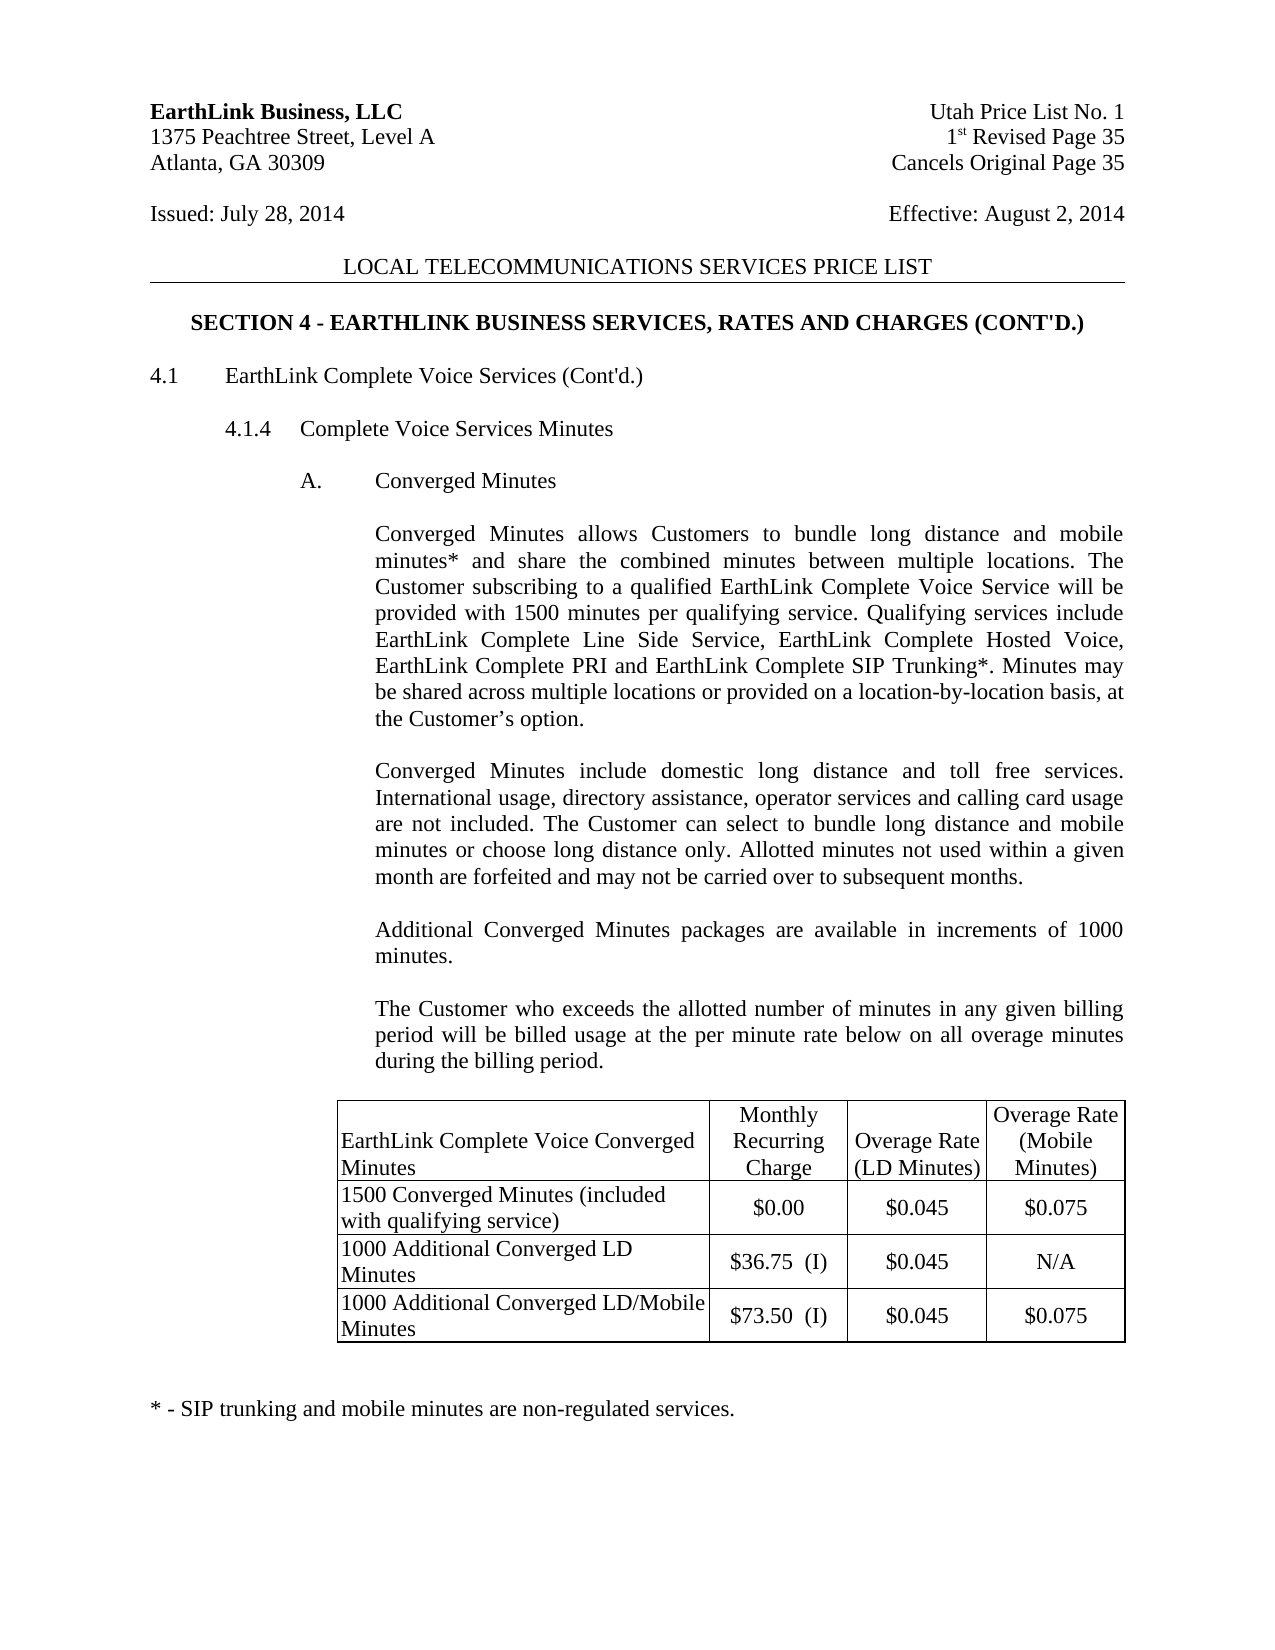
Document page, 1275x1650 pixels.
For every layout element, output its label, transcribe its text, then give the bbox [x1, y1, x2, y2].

table_cell $0.00 [710, 1181, 847, 1234]
text The Customer who exceeds the allotted number of minutes in any given billing period will be billed usage at the per minute rate below on all overage minutes during the billing period. [375, 995, 1125, 1074]
text 4.1 EarthLink Complete Voice Services (Cont'd.) [150, 362, 1125, 388]
text Converged Minutes include domestic long distance and toll free services. International usage, directory assistance, operator services and calling card usage are not included. The Customer can select to bundle long distance and mobile minutes or choose long distance only. Allotted minutes not used within a given month are forfeited and may not be carried over to subsequent months. [375, 757, 1125, 889]
text Issued: July 28, 2014 Effective: August 2, 2014 [150, 200, 1125, 227]
text EarthLink Business, LLC Utah Price List No. 1 [150, 99, 1125, 124]
table_cell $0.045 [848, 1289, 986, 1341]
text SECTION 4 - EARTHLINK BUSINESS SERVICES, RATES AND CHARGES (CONT'D.) [150, 309, 1125, 336]
table_cell 1500 Converged Minutes (included with qualifying service) [338, 1181, 709, 1234]
text 4.1.4 Complete Voice Services Minutes [225, 415, 1125, 441]
table_cell N/A [987, 1235, 1124, 1288]
table_cell $73.50 (I) [710, 1289, 847, 1341]
table_cell $0.045 [848, 1181, 986, 1234]
table_cell $0.075 [987, 1289, 1124, 1341]
table_header Overage Rate (LD Minutes) [848, 1101, 986, 1180]
text A. Converged Minutes [300, 468, 1125, 494]
text Additional Converged Minutes packages are available in increments of 1000 minutes. [375, 916, 1125, 968]
table_cell $0.075 [987, 1181, 1124, 1234]
table_cell $36.75 (I) [710, 1235, 847, 1288]
text 1375 Peachtree Street, Level A 1st Revised Page 35 [150, 124, 1125, 149]
text * - SIP trunking and mobile minutes are non-regulated services. [150, 1395, 1125, 1422]
table_cell 1000 Additional Converged LD Minutes [338, 1235, 709, 1288]
text LOCAL TELECOMMUNICATIONS SERVICES PRICE LIST [150, 253, 1125, 282]
table_header EarthLink Complete Voice Converged Minutes [338, 1101, 709, 1180]
table_header Monthly Recurring Charge [710, 1101, 847, 1180]
table_cell $0.045 [848, 1235, 986, 1288]
table_header Overage Rate (Mobile Minutes) [987, 1101, 1124, 1180]
text Converged Minutes allows Customers to bundle long distance and mobile minutes* and share the combined minutes between multiple locations. The Customer subscribing to a qualified EarthLink Complete Voice Service will be provided with 1500 minutes per qualifying service. Qualifying services include EarthLink Complete Line Side Service, EarthLink Complete Hosted Voice, EarthLink Complete PRI and EarthLink Complete SIP Trunking*. Minutes may be shared across multiple locations or provided on a location-by-location basis, at the Customer’s option. [375, 520, 1125, 731]
table_cell 1000 Additional Converged LD/Mobile Minutes [338, 1289, 709, 1341]
text Atlanta, GA 30309 Cancels Original Page 35 [150, 149, 1125, 175]
